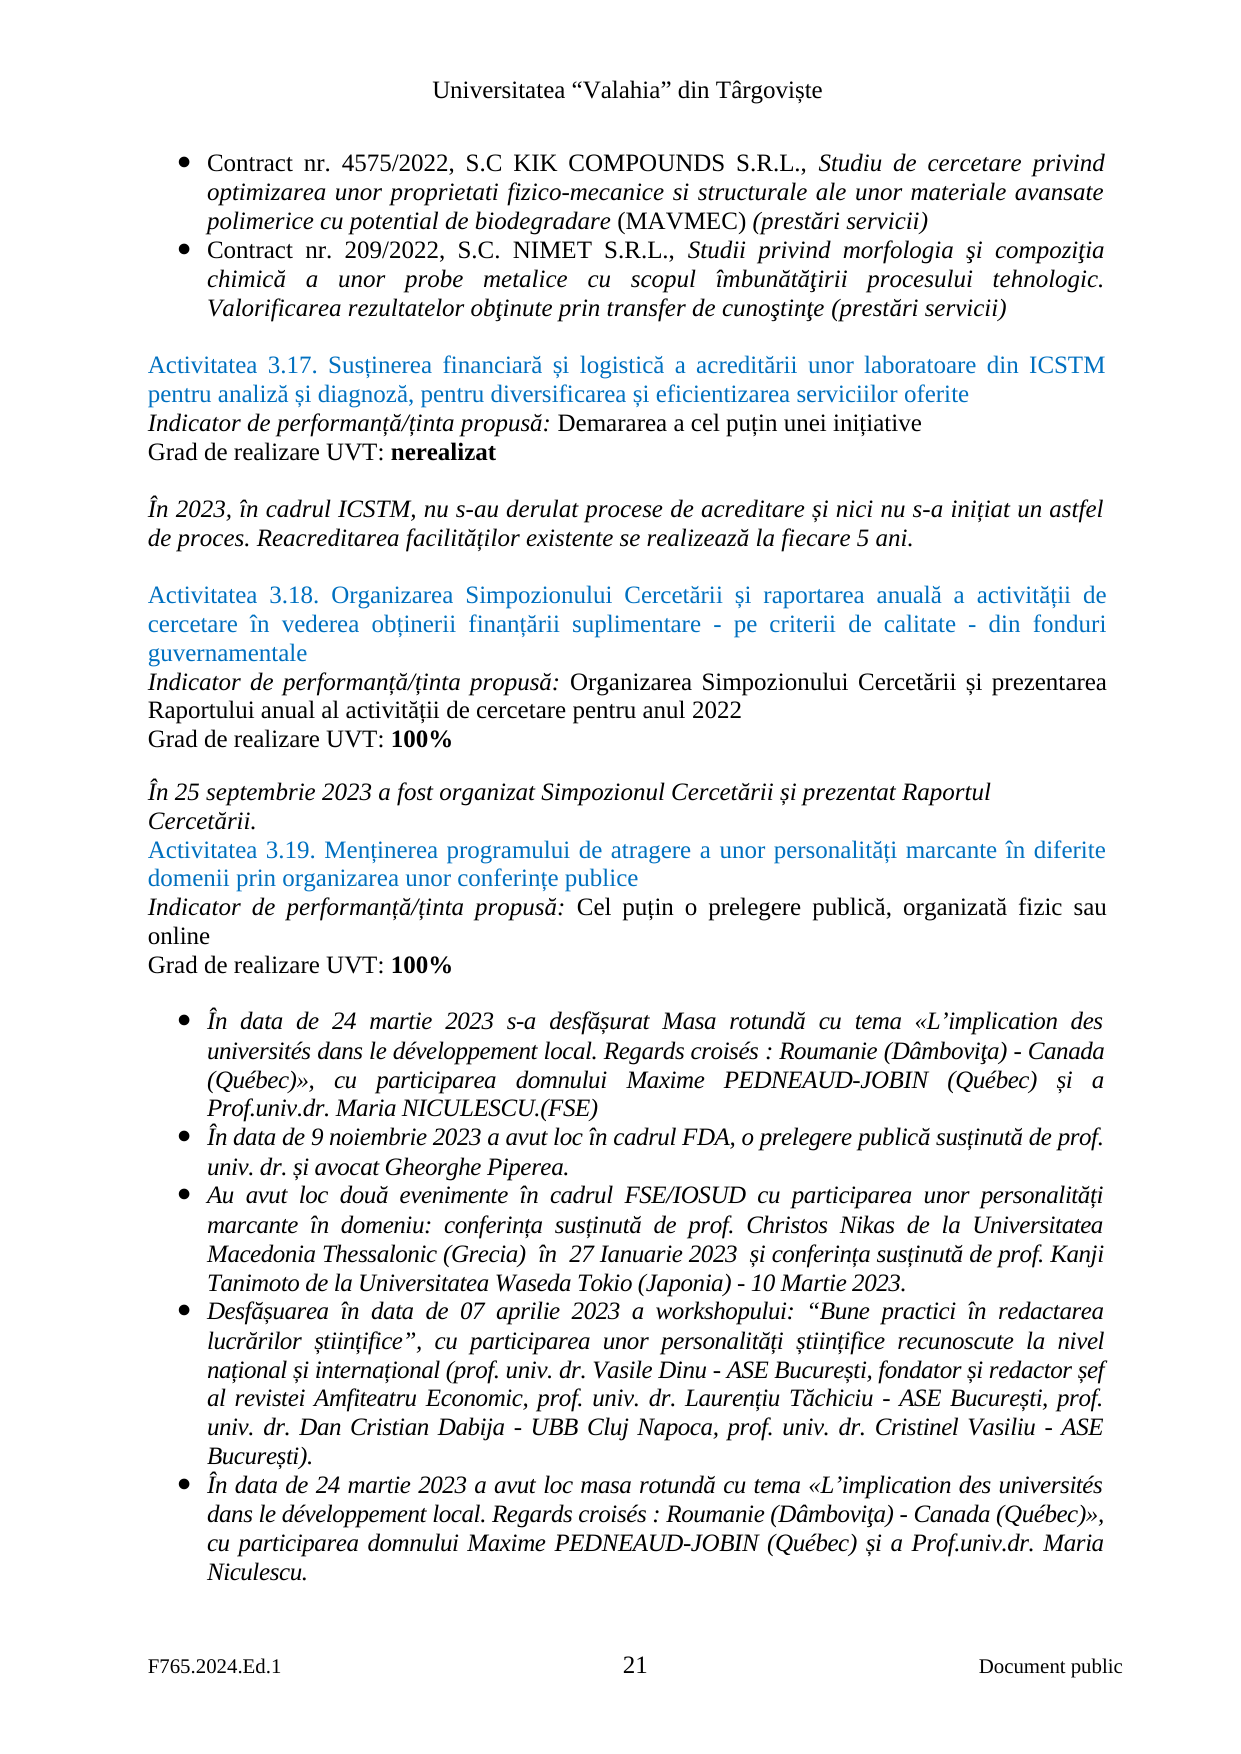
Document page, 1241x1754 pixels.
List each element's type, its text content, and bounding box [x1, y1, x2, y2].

text În 25 septembrie 2023 a fost organizat Simpozionul Cercetării și prezentat Raportul Cercetării. [148, 777, 1107, 835]
list Contract nr. 209/2022, S.C. NIMET S.R.L., Studii privind morfologia şi compoziţia chimică a unor probe metalice cu scopul îmbunătăţirii procesului tehnologic. Valorificarea rezultatelor obţinute prin transfer de cunoştinţe (prestări servicii) [177, 235, 1107, 322]
text În 2023, în cadrul ICSTM, nu s-au derulat procese de acreditare și nici nu s-a inițiat un astfel de proces. Reacreditarea facilităților existente se realizează la fiecare 5 ani. [148, 494, 1107, 552]
text Activitatea 3.19. Menținerea programului de atragere a unor personalități marcante în diferite domenii prin organizarea unor conferințe publice [148, 835, 1107, 892]
text Grad de realizare UVT: nerealizat [148, 437, 1107, 466]
text Indicator de performanță/ținta propusă: Cel puțin o prelegere publică, organizată fizic sau online [148, 892, 1107, 950]
text Grad de realizare UVT: 100% [148, 950, 1107, 978]
list Desfășuarea în data de 07 aprilie 2023 a workshopului: “Bune practici în redactarea lucrărilor științifice”, cu participarea unor personalități științifice recunoscute la nivel național și internațional (prof. univ. dr. Vasile Dinu - ASE București, fondator și redactor șef al revistei Amfiteatru Economic, prof. univ. dr. Laurențiu Tăchiciu - ASE București, prof. univ. dr. Dan Cristian Dabija - UBB Cluj Napoca, prof. univ. dr. Cristinel Vasiliu - ASE București). [177, 1296, 1107, 1470]
list În data de 9 noiembrie 2023 a avut loc în cadrul FDA, o prelegere publică susținută de prof. univ. dr. și avocat Gheorghe Piperea. [177, 1122, 1107, 1181]
text Activitatea 3.18. Organizarea Simpozionului Cercetării și raportarea anuală a activității de cercetare în vederea obținerii finanțării suplimentare - pe criterii de calitate - din fonduri guvernamentale [148, 581, 1107, 667]
list Contract nr. 4575/2022, S.C KIK COMPOUNDS S.R.L., Studiu de cercetare privind optimizarea unor proprietati fizico-mecanice si structurale ale unor materiale avansate polimerice cu potential de biodegradare (MAVMEC) (prestări servicii) [177, 148, 1107, 235]
list În data de 24 martie 2023 a avut loc masa rotundă cu tema «L’implication des universités dans le développement local. Regards croisés : Roumanie (Dâmboviţa) - Canada (Québec)», cu participarea domnului Maxime PEDNEAUD‐JOBIN (Québec) și a Prof.univ.dr. Maria Niculescu. [177, 1470, 1107, 1586]
list În data de 24 martie 2023 s-a desfășurat Masa rotundă cu tema «L’implication des universités dans le développement local. Regards croisés : Roumanie (Dâmboviţa) - Canada (Québec)», cu participarea domnului Maxime PEDNEAUD‐JOBIN (Québec) și a Prof.univ.dr. Maria NICULESCU.(FSE) [177, 1006, 1107, 1122]
text Indicator de performanță/ținta propusă: Demararea a cel puțin unei inițiative [148, 408, 1107, 437]
list Au avut loc două evenimente în cadrul FSE/IOSUD cu participarea unor personalități marcante în domeniu: conferința susținută de prof. Christos Nikas de la Universitatea Macedonia Thessalonic (Grecia) în 27 Ianuarie 2023 și conferința susținută de prof. Kanji Tanimoto de la Universitatea Waseda Tokio (Japonia) - 10 Martie 2023. [177, 1181, 1107, 1296]
text Grad de realizare UVT: 100% [148, 724, 1107, 753]
text Activitatea 3.17. Susținerea financiară și logistică a acreditării unor laboratoare din ICSTM pentru analiză și diagnoză, pentru diversificarea și eficientizarea serviciilor oferite [148, 351, 1107, 408]
text Indicator de performanță/ținta propusă: Organizarea Simpozionului Cercetării și prezentarea Raportului anual al activității de cercetare pentru anul 2022 [148, 667, 1107, 724]
